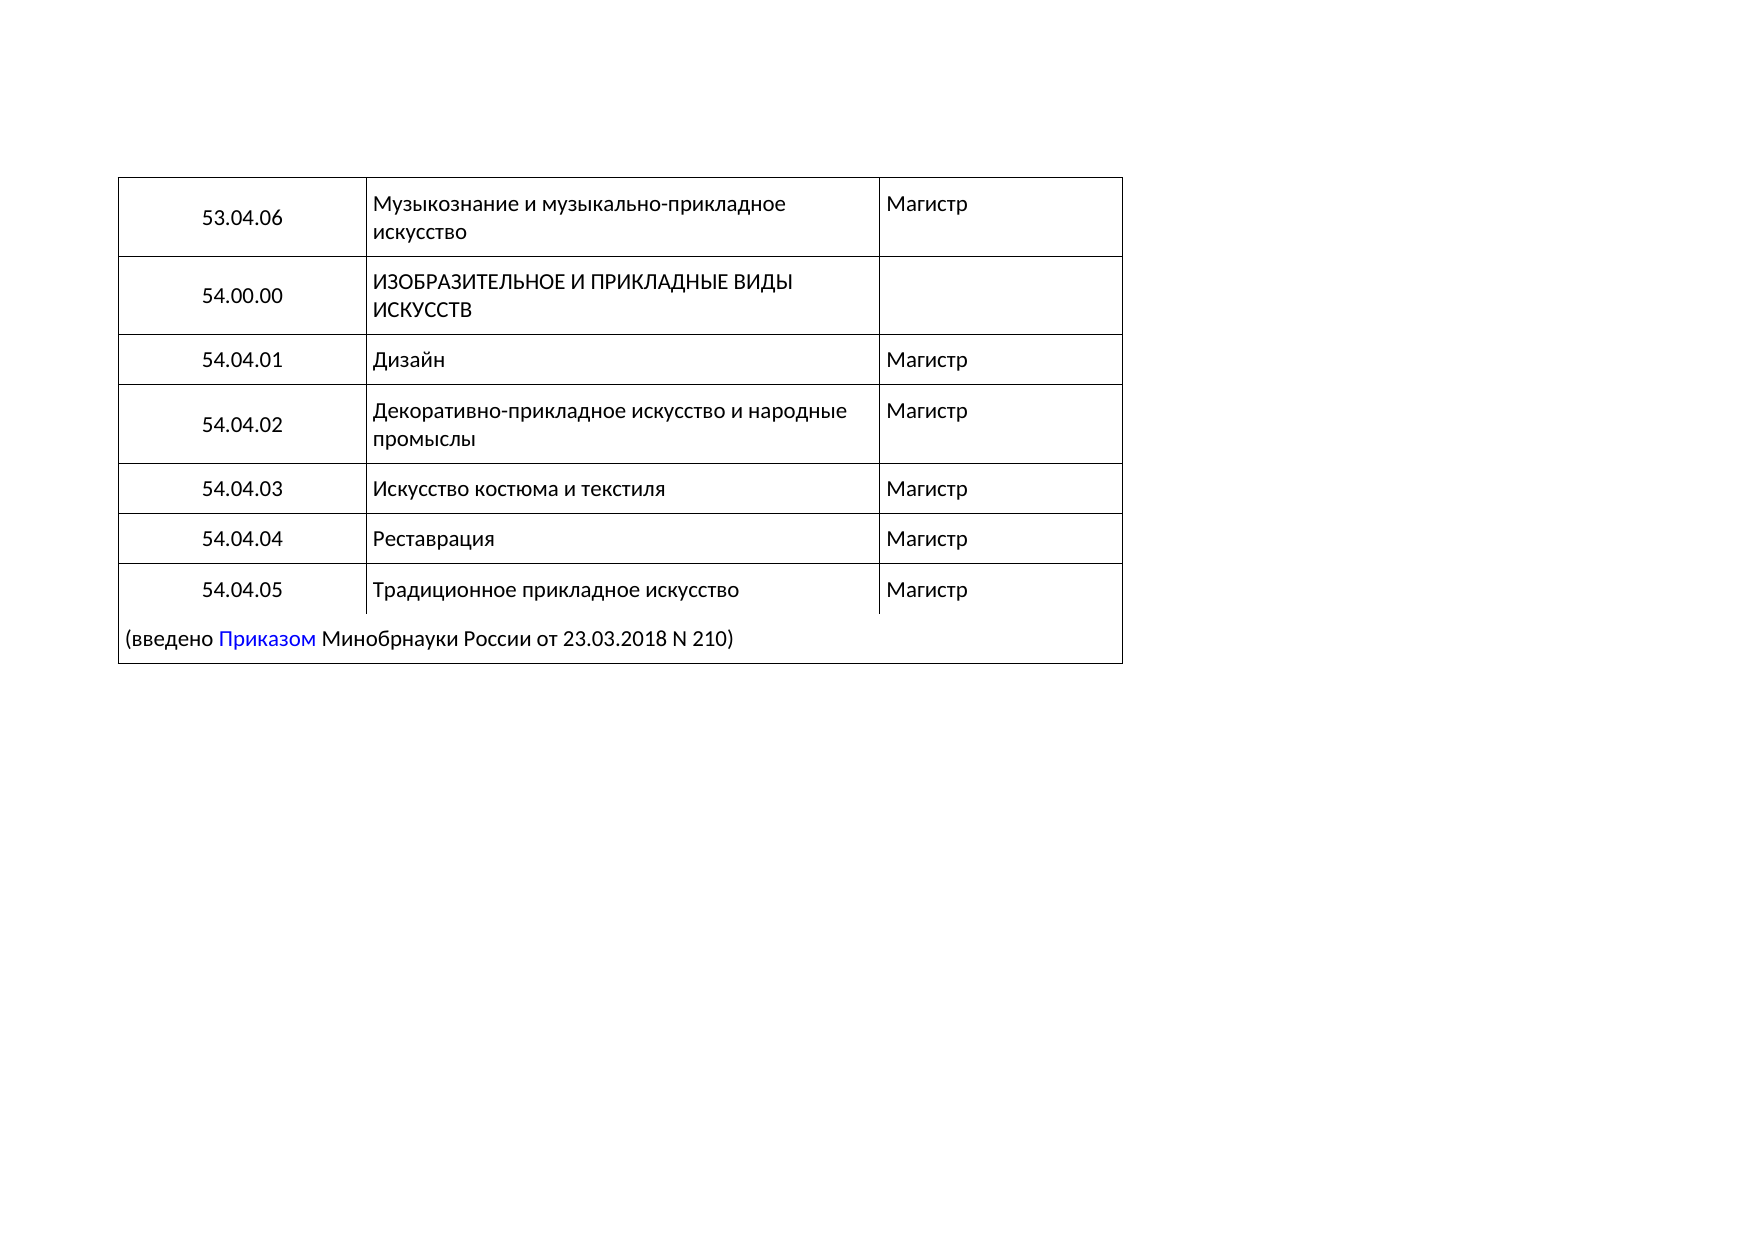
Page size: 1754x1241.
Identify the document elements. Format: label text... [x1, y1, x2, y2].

table_cell 54.04.05 [119, 564, 366, 613]
table_cell Декоративно-прикладное искусство и народные промыслы [367, 385, 879, 462]
table_cell 54.04.02 [119, 385, 366, 462]
table_cell Магистр [880, 335, 1122, 384]
table_cell Реставрация [367, 514, 879, 563]
table_cell 54.04.04 [119, 514, 366, 563]
table_cell 54.04.01 [119, 335, 366, 384]
table_cell Магистр [880, 464, 1122, 513]
table_cell Музыкознание и музыкально-прикладное искусство [367, 178, 879, 256]
table_cell 54.00.00 [119, 257, 366, 334]
table_cell Дизайн [367, 335, 879, 384]
table_cell Традиционное прикладное искусство [367, 564, 879, 613]
table_cell [880, 257, 1122, 334]
table_cell 54.04.03 [119, 464, 366, 513]
table_cell 53.04.06 [119, 178, 366, 256]
table_cell Магистр [880, 385, 1122, 462]
table_cell Магистр [880, 514, 1122, 563]
table_cell ИЗОБРАЗИТЕЛЬНОЕ И ПРИКЛАДНЫЕ ВИДЫ ИСКУССТВ [367, 257, 879, 334]
table_cell (введено Приказом Минобрнауки России от 23.03.2018 N 210) [119, 614, 1122, 663]
table_cell Магистр [880, 178, 1122, 256]
table_cell Магистр [880, 564, 1122, 613]
table_cell Искусство костюма и текстиля [367, 464, 879, 513]
